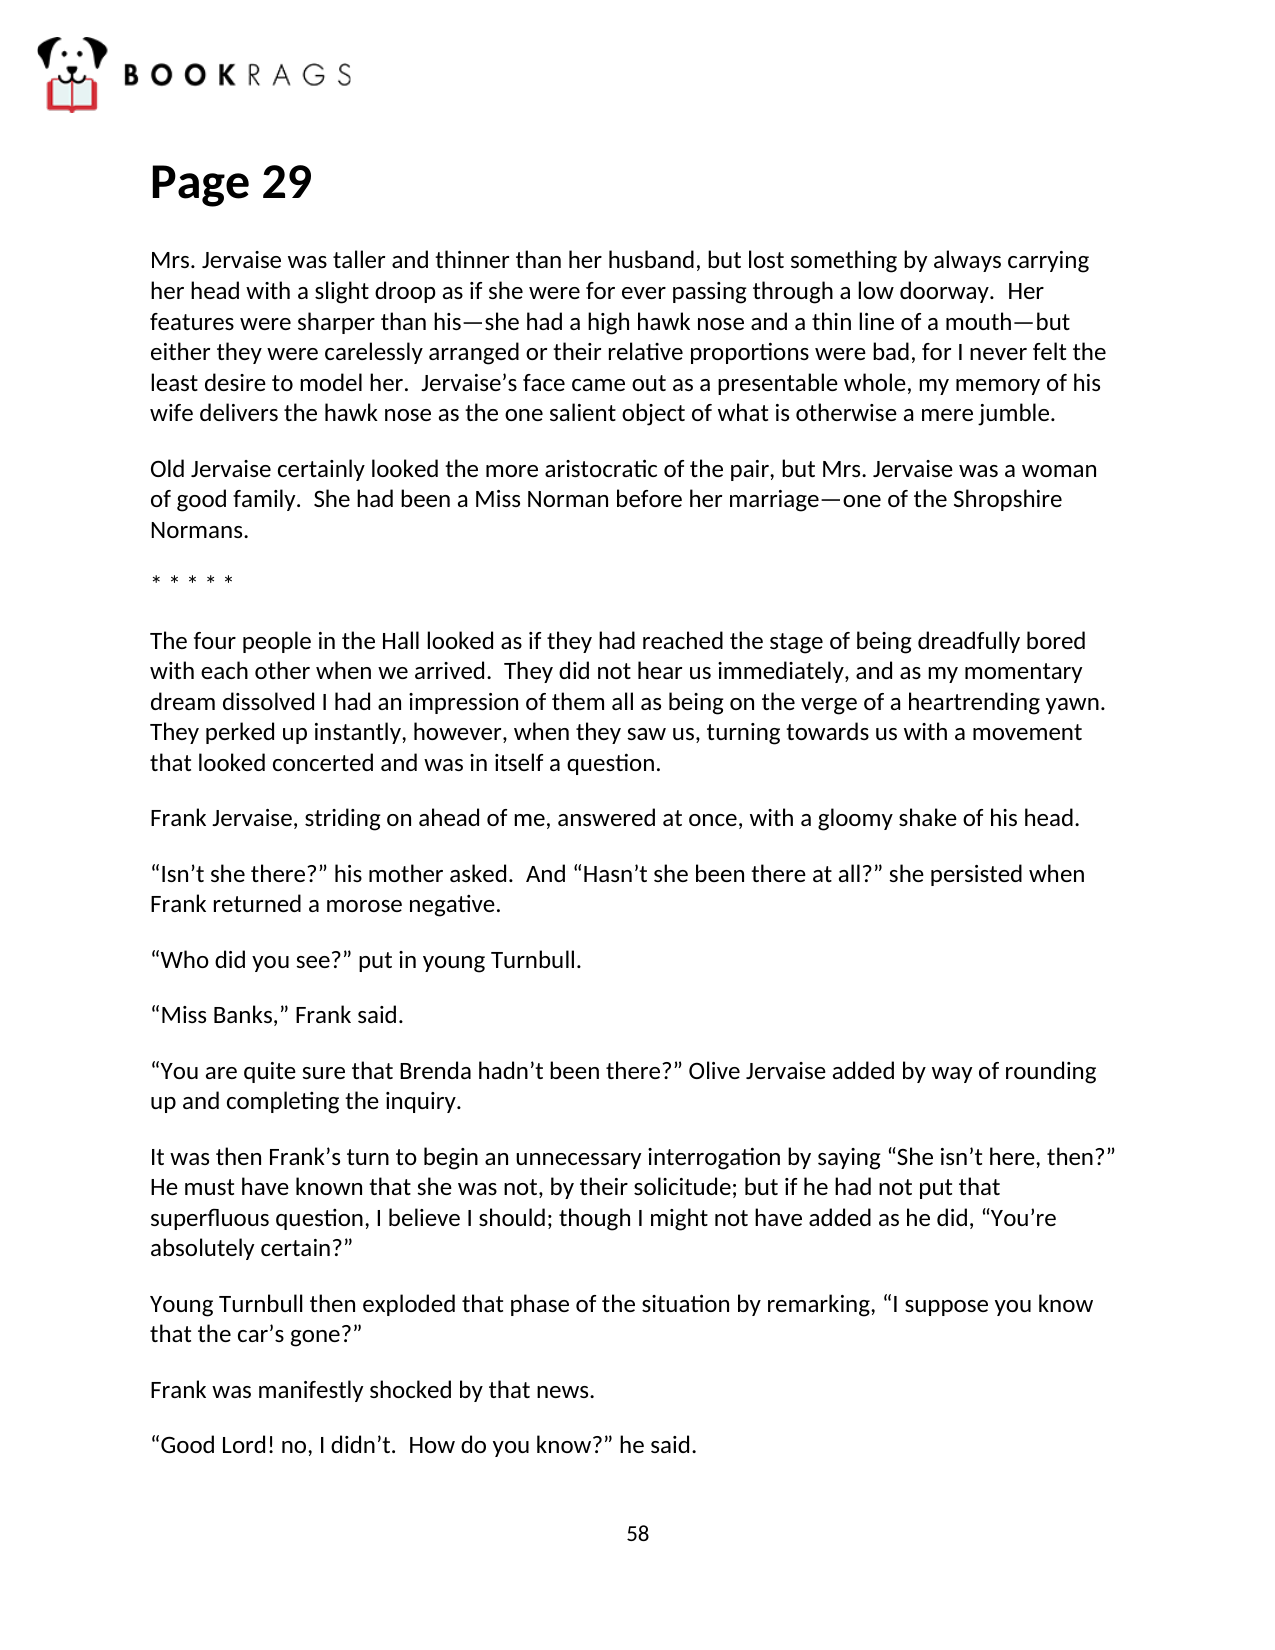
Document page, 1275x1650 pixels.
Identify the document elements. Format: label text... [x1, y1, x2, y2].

text “Miss Banks,” Frank said. [150, 999, 1125, 1030]
text “Isn’t she there?” his mother asked. And “Hasn’t she been there at all?” she persisted when Frank returned a morose negative. [150, 858, 1125, 919]
text “You are quite sure that Brenda hadn’t been there?” Olive Jervaise added by way of rounding up and completing the inquiry. [150, 1055, 1125, 1116]
text “Good Lord! no, I didn’t. How do you know?” he said. [150, 1430, 1125, 1460]
text It was then Frank’s turn to begin an unnecessary interrogation by saying “She isn’t here, then?” He must have known that she was not, by their solicitude; but if he had not put that superfluous question, I believe I should; though I might not have added as he did, “You’re absolutely certain?” [150, 1141, 1125, 1263]
text Frank was manifestly shocked by that news. [150, 1374, 1125, 1405]
picture [37, 37, 351, 113]
text Old Jervaise certainly looked the more aristocratic of the pair, but Mrs. Jervaise was a woman of good family. She had been a Miss Norman before her marriage—­one of the Shropshire Normans. [150, 453, 1125, 544]
text Mrs. Jervaise was taller and thinner than her husband, but lost something by always carrying her head with a slight droop as if she were for ever passing through a low doorway. Her features were sharper than his—­she had a high hawk nose and a thin line of a mouth—­but either they were carelessly arranged or their relative proportions were bad, for I never felt the least desire to model her. Jervaise’s face came out as a presentable whole, my memory of his wife delivers the hawk nose as the one salient object of what is otherwise a mere jumble. [150, 244, 1125, 428]
text * * * * * [150, 569, 1125, 600]
text The four people in the Hall looked as if they had reached the stage of being dreadfully bored with each other when we arrived. They did not hear us immediately, and as my momentary dream dissolved I had an impression of them all as being on the verge of a heartrending yawn. They perked up instantly, however, when they saw us, turning towards us with a movement that looked concerted and was in itself a question. [150, 625, 1125, 777]
text “Who did you see?” put in young Turnbull. [150, 944, 1125, 974]
text Page 29 [150, 150, 1125, 211]
text Young Turnbull then exploded that phase of the situation by remarking, “I suppose you know that the car’s gone?” [150, 1288, 1125, 1349]
text Frank Jervaise, striding on ahead of me, answered at once, with a gloomy shake of his head. [150, 802, 1125, 833]
